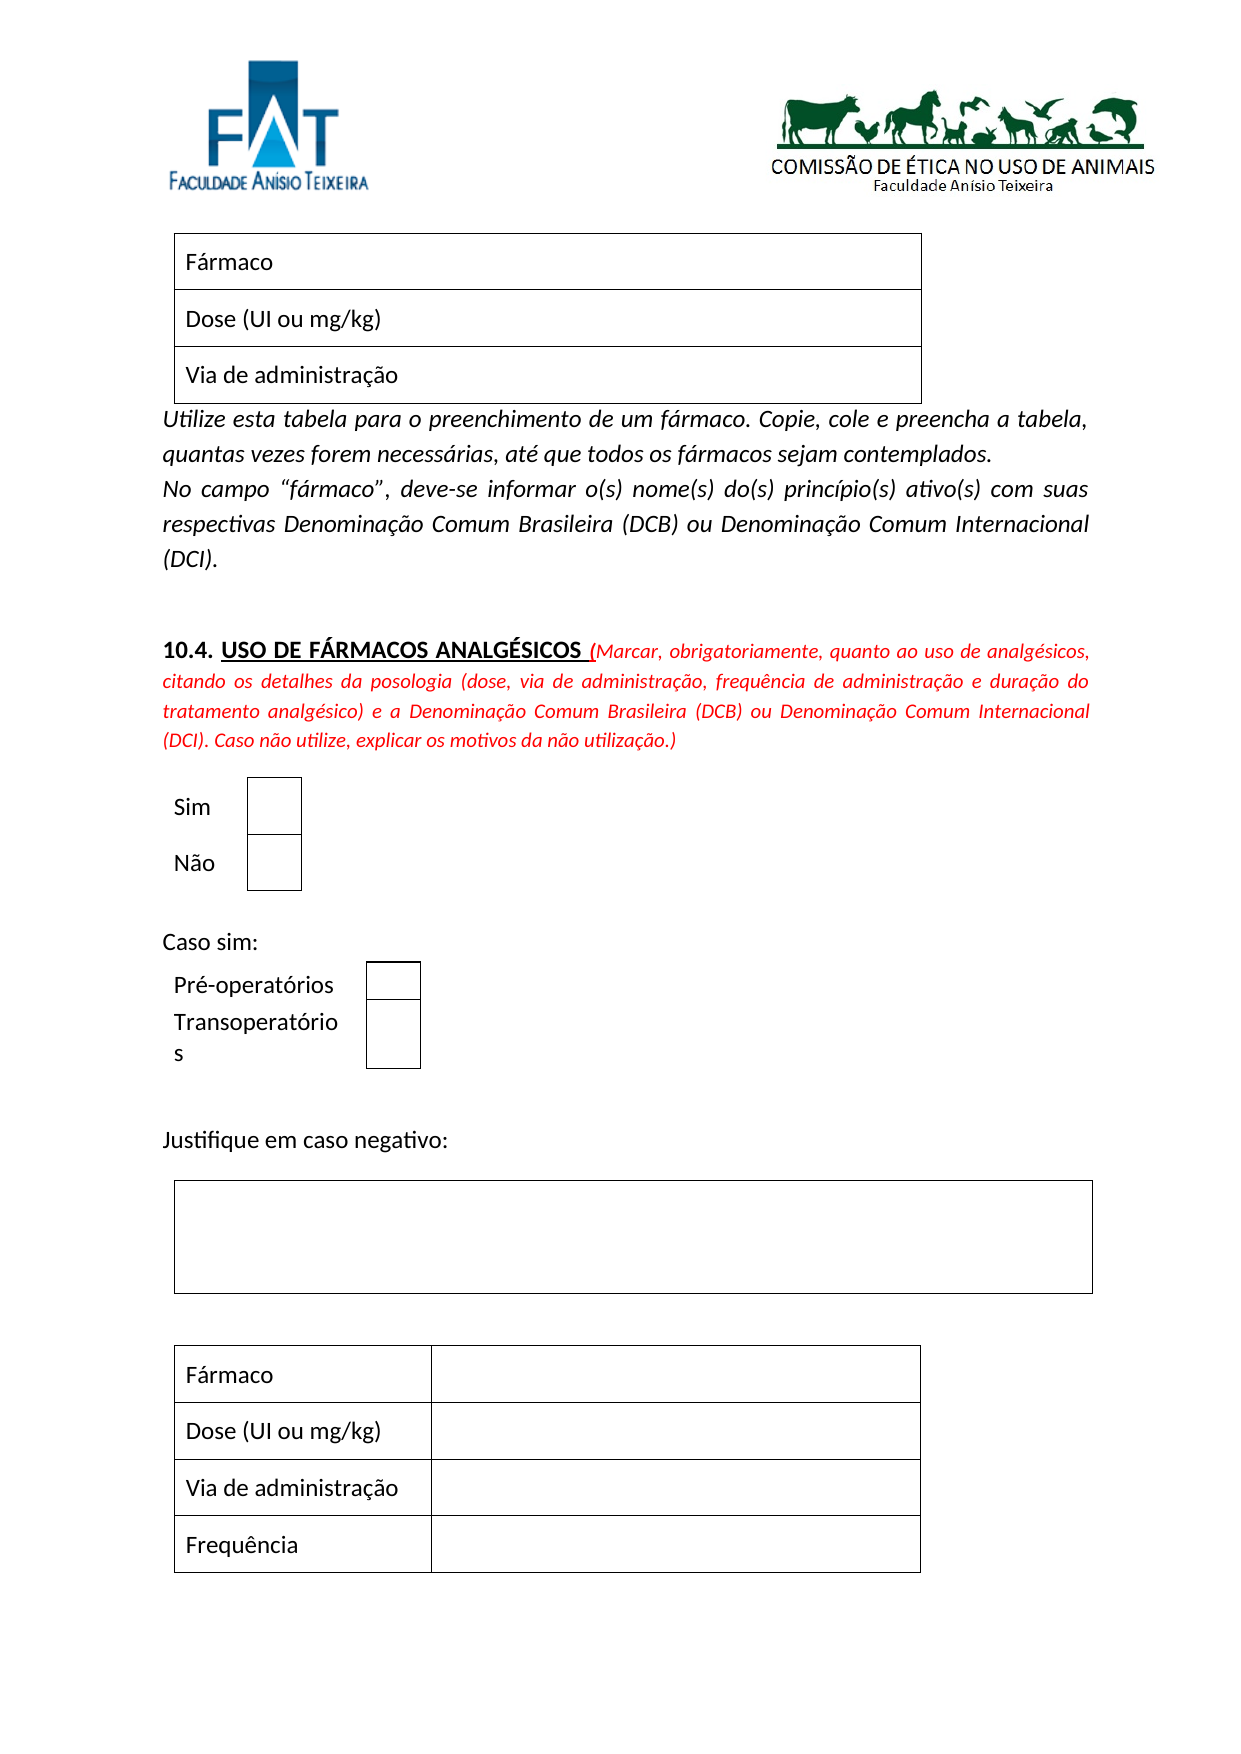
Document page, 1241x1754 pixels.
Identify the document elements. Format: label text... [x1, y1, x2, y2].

table_cell Dose (UI ou mg/kg) [175, 290, 431, 346]
table_cell [432, 1403, 920, 1458]
picture [162, 50, 372, 197]
table_header Sim [163, 777, 247, 834]
picture [765, 84, 1160, 197]
table_header [175, 1181, 1092, 1293]
table_header Fármaco [175, 1346, 431, 1402]
table_cell [431, 234, 921, 289]
table_cell Frequência [175, 1516, 431, 1572]
table_header [367, 963, 420, 999]
text 10.4. USO DE FÁRMACOS ANALGÉSICOS (Marcar, obrigatoriamente, quanto ao uso de analgésicos, citando os detalhes da posologia (dose, via de administração, frequência de administração e duração do tratamento analgésico) e a Denominação Comum Brasileira (DCB) ou Denominação Comum Internacional (DCI). Caso não utilize, explicar os motivos da não utilização.) [162, 634, 1093, 752]
table_cell [248, 835, 301, 890]
table_cell [367, 1000, 420, 1068]
table_cell [431, 347, 921, 403]
text Utilize esta tabela para o preenchimento de um fármaco. Copie, cole e preencha a tabela, quantas vezes forem necessárias, até que todos os fármacos sejam contemplados. [162, 404, 1093, 469]
table_header [432, 1346, 920, 1402]
text Justifique em caso negativo: [162, 1124, 1093, 1155]
table_cell [431, 290, 921, 346]
table_cell Não [163, 834, 247, 890]
table_cell Fármaco [175, 234, 431, 289]
table_cell Dose (UI ou mg/kg) [175, 1403, 431, 1458]
table_header Pré-operatórios [163, 961, 366, 999]
table_cell Via de administração [175, 1460, 431, 1515]
table_cell [432, 1516, 920, 1572]
text Caso sim: [162, 926, 1093, 957]
table_header [248, 778, 301, 834]
table_cell [432, 1460, 920, 1515]
table_cell Via de administração [175, 347, 431, 403]
table_cell Transoperatórios [163, 999, 366, 1068]
